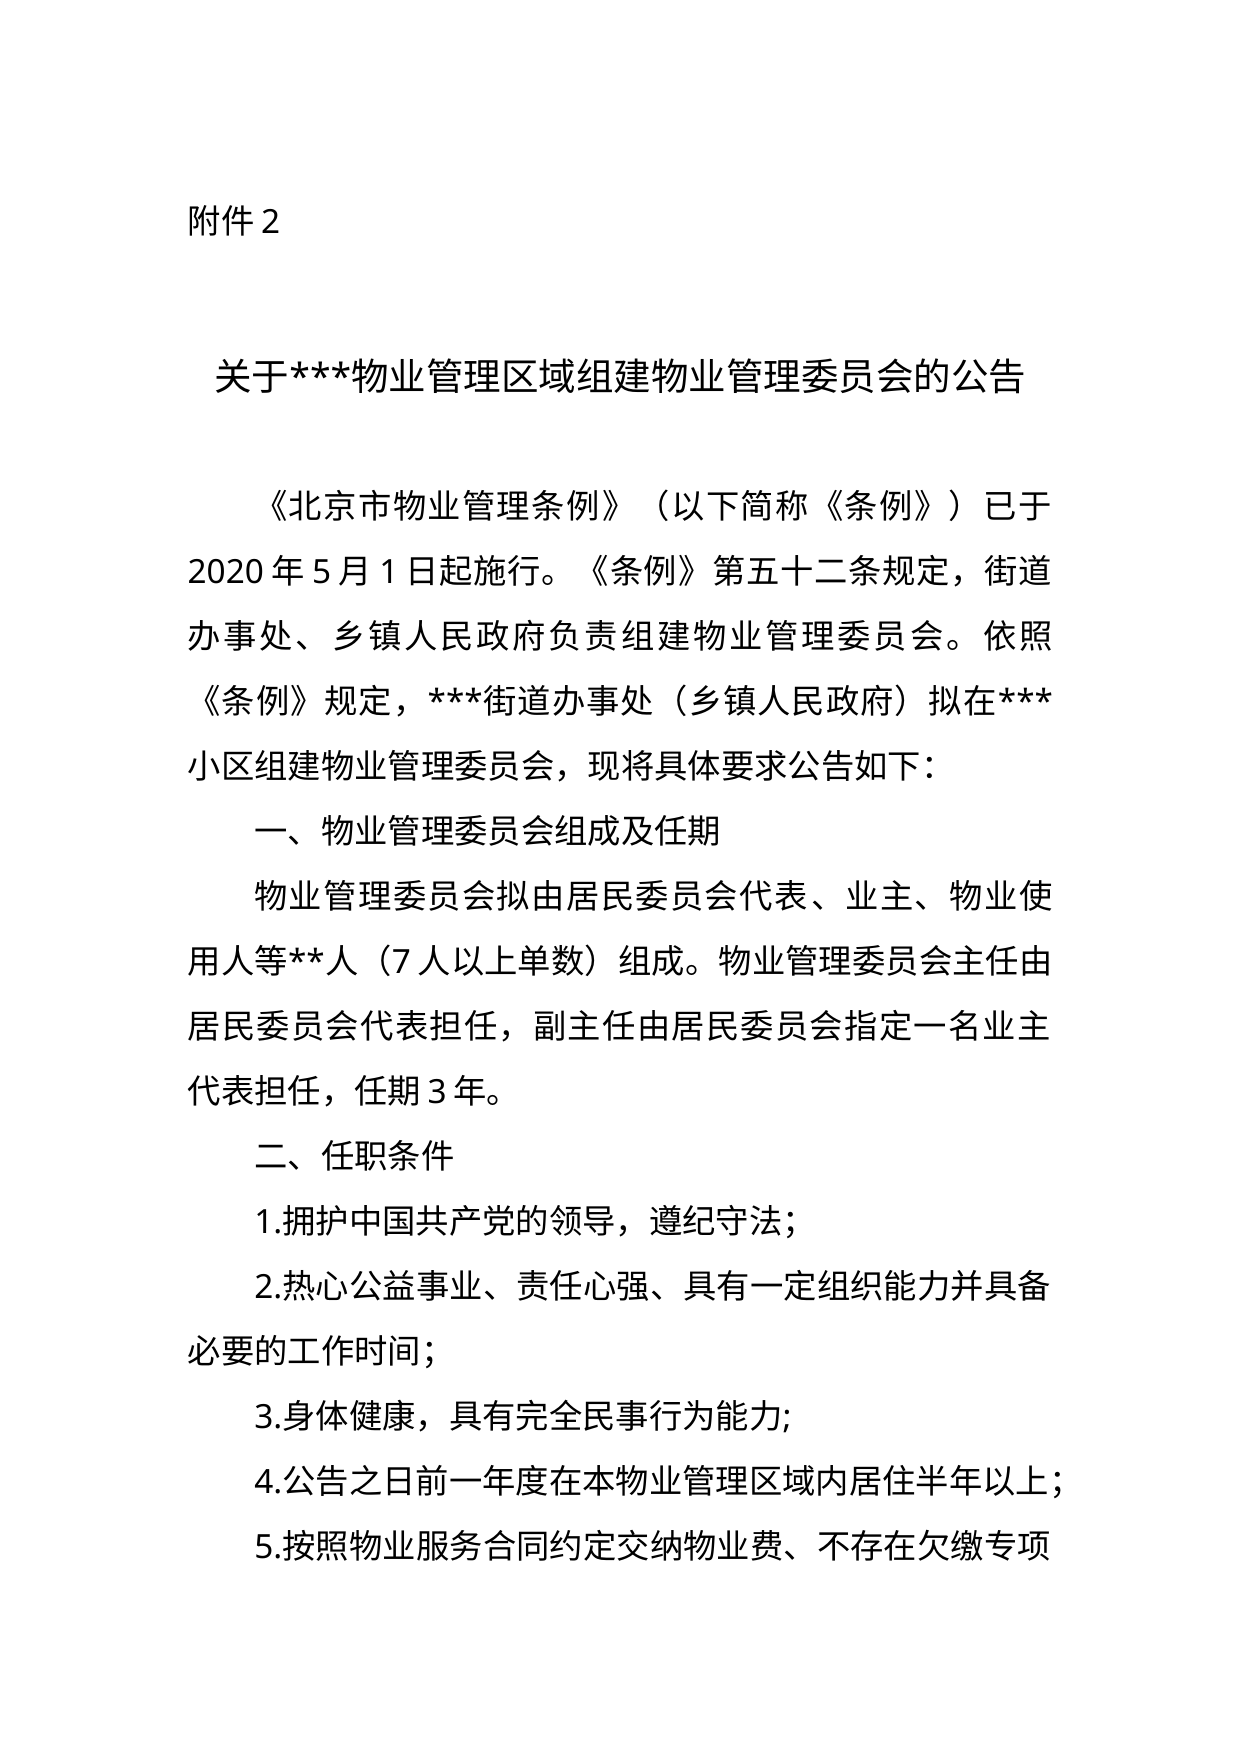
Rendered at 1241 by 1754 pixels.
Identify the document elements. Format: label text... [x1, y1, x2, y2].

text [187, 1512, 1053, 1577]
text 物业管理委员会拟由居民委员会代表、业主、物业使用人等**人（7人以上单数）组成。物业管理委员会主任由居民委员会代表担任，副主任由居民委员会指定一名业主代表担任，任期3年。 [187, 862, 1053, 1122]
text 关于***物业管理区域组建物业管理委员会的公告 [187, 342, 1053, 407]
text 3.身体健康，具有完全民事行为能力; [187, 1382, 1053, 1447]
text 1.拥护中国共产党的领导，遵纪守法； [187, 1187, 1053, 1252]
text 2.热心公益事业、责任心强、具有一定组织能力并具备必要的工作时间； [187, 1252, 1053, 1382]
text 一、物业管理委员会组成及任期 [187, 797, 1053, 862]
text 4.公告之日前一年度在本物业管理区域内居住半年以上； [187, 1447, 1053, 1512]
text 附件2 [187, 187, 1053, 252]
text 二、任职条件 [187, 1122, 1053, 1187]
text 《北京市物业管理条例》（以下简称《条例》）已于2020年5月1日起施行。《条例》第五十二条规定，街道办事处、乡镇人民政府负责组建物业管理委员会。依照《条例》规定，***街道办事处（乡镇人民政府）拟在***小区组建物业管理委员会，现将具体要求公告如下： [187, 472, 1053, 797]
